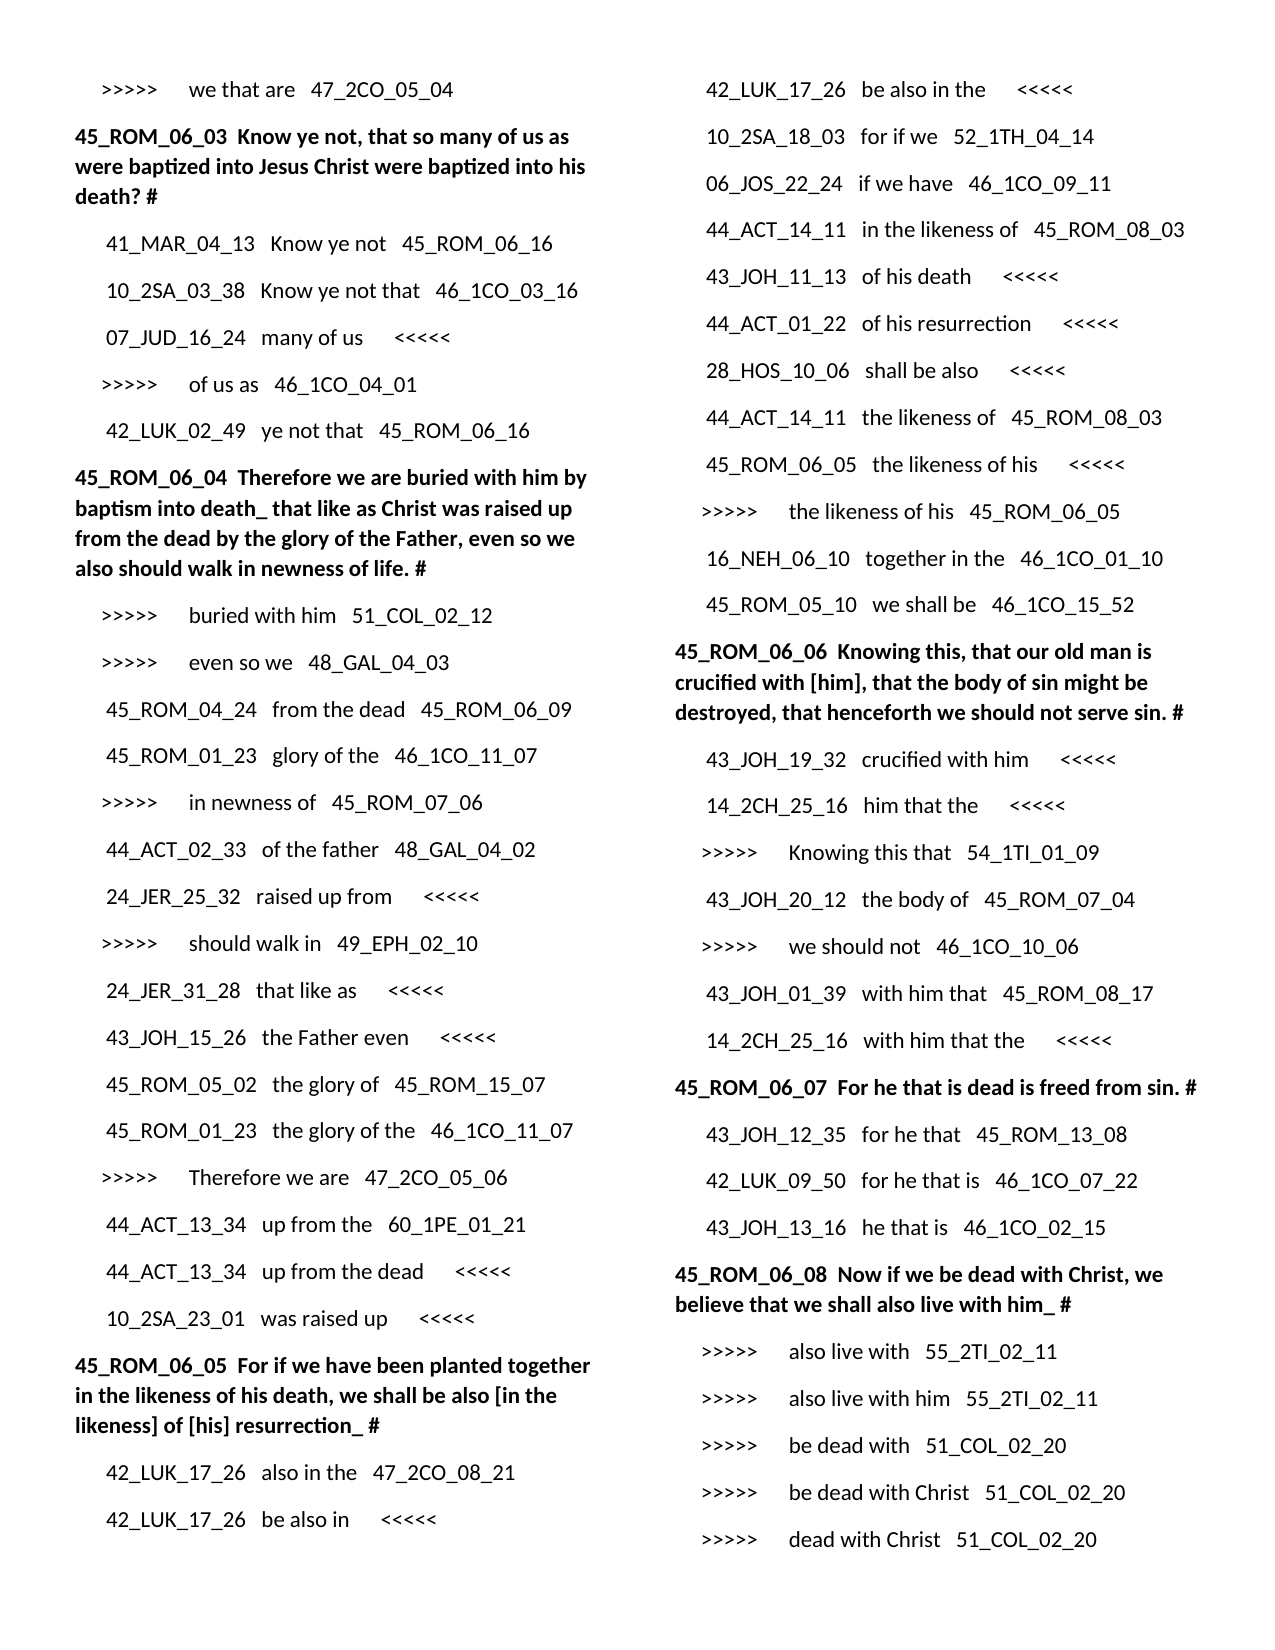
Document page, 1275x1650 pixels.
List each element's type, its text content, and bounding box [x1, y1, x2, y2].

text 10_2SA_18_03 for if we 52_1TH_04_14 [675, 122, 1200, 150]
text 28_HOS_10_06 shall be also <<<<< [675, 356, 1200, 384]
text >>>>> we should not 46_1CO_10_06 [675, 932, 1200, 960]
text 42_LUK_17_26 be also in the <<<<< [675, 75, 1200, 103]
text 42_LUK_09_50 for he that is 46_1CO_07_22 [675, 1167, 1200, 1195]
text >>>>> we that are 47_2CO_05_04 [75, 75, 600, 103]
text 10_2SA_23_01 was raised up <<<<< [75, 1304, 600, 1332]
text 43_JOH_15_26 the Father even <<<<< [75, 1023, 600, 1051]
text 45_ROM_06_05 For if we have been planted together in the likeness of his death, we shall be also [in the likeness] of [his] resurrection_ # [75, 1351, 600, 1439]
text 45_ROM_06_07 For he that is dead is freed from sin. # [675, 1073, 1200, 1101]
text >>>>> in newness of 45_ROM_07_06 [75, 788, 600, 817]
text 07_JUD_16_24 many of us <<<<< [75, 323, 600, 351]
text 44_ACT_13_34 up from the 60_1PE_01_21 [75, 1210, 600, 1238]
text >>>>> be dead with Christ 51_COL_02_20 [675, 1478, 1200, 1506]
text 44_ACT_14_11 in the likeness of 45_ROM_08_03 [675, 216, 1200, 244]
text 24_JER_31_28 that like as <<<<< [75, 976, 600, 1004]
text 44_ACT_01_22 of his resurrection <<<<< [675, 309, 1200, 337]
text >>>>> Knowing this that 54_1TI_01_09 [675, 838, 1200, 867]
text 43_JOH_12_35 for he that 45_ROM_13_08 [675, 1120, 1200, 1148]
text 45_ROM_05_02 the glory of 45_ROM_15_07 [75, 1070, 600, 1098]
text >>>>> be dead with 51_COL_02_20 [675, 1431, 1200, 1459]
text 43_JOH_19_32 crucified with him <<<<< [675, 745, 1200, 773]
text 45_ROM_01_23 the glory of the 46_1CO_11_07 [75, 1117, 600, 1145]
text 45_ROM_06_08 Now if we be dead with Christ, we believe that we shall also live with him_ # [675, 1260, 1200, 1319]
text >>>>> dead with Christ 51_COL_02_20 [675, 1525, 1200, 1553]
text >>>>> even so we 48_GAL_04_03 [75, 648, 600, 676]
text 45_ROM_01_23 glory of the 46_1CO_11_07 [75, 742, 600, 770]
text 41_MAR_04_13 Know ye not 45_ROM_06_16 [75, 229, 600, 257]
text 43_JOH_11_13 of his death <<<<< [675, 262, 1200, 291]
text 43_JOH_20_12 the body of 45_ROM_07_04 [675, 885, 1200, 913]
text 43_JOH_01_39 with him that 45_ROM_08_17 [675, 979, 1200, 1007]
text 06_JOS_22_24 if we have 46_1CO_09_11 [675, 169, 1200, 197]
text 45_ROM_06_06 Knowing this, that our old man is crucified with [him], that the body of sin might be destroyed, that henceforth we should not serve sin. # [675, 637, 1200, 726]
text 16_NEH_06_10 together in the 46_1CO_01_10 [675, 544, 1200, 572]
text 10_2SA_03_38 Know ye not that 46_1CO_03_16 [75, 276, 600, 304]
text >>>>> buried with him 51_COL_02_12 [75, 601, 600, 629]
text 45_ROM_05_10 we shall be 46_1CO_15_52 [675, 591, 1200, 619]
text >>>>> also live with him 55_2TI_02_11 [675, 1384, 1200, 1412]
text >>>>> should walk in 49_EPH_02_10 [75, 929, 600, 957]
text 24_JER_25_32 raised up from <<<<< [75, 882, 600, 910]
text 14_2CH_25_16 with him that the <<<<< [675, 1026, 1200, 1054]
text >>>>> Therefore we are 47_2CO_05_06 [75, 1163, 600, 1192]
text 43_JOH_13_16 he that is 46_1CO_02_15 [675, 1213, 1200, 1242]
text 45_ROM_06_04 Therefore we are buried with him by baptism into death_ that like as Christ was raised up from the dead by the glory of the Father, even so we also should walk in newness of life. # [75, 463, 600, 582]
text 44_ACT_13_34 up from the dead <<<<< [75, 1257, 600, 1285]
text 42_LUK_17_26 be also in <<<<< [75, 1505, 600, 1533]
text >>>>> also live with 55_2TI_02_11 [675, 1337, 1200, 1366]
text >>>>> the likeness of his 45_ROM_06_05 [675, 497, 1200, 525]
text 45_ROM_06_03 Know ye not, that so many of us as were baptized into Jesus Christ were baptized into his death? # [75, 122, 600, 210]
text 44_ACT_02_33 of the father 48_GAL_04_02 [75, 835, 600, 863]
text 14_2CH_25_16 him that the <<<<< [675, 792, 1200, 820]
text 45_ROM_04_24 from the dead 45_ROM_06_09 [75, 695, 600, 723]
text 42_LUK_17_26 also in the 47_2CO_08_21 [75, 1458, 600, 1486]
text >>>>> of us as 46_1CO_04_01 [75, 370, 600, 398]
text 45_ROM_06_05 the likeness of his <<<<< [675, 450, 1200, 478]
text 44_ACT_14_11 the likeness of 45_ROM_08_03 [675, 403, 1200, 431]
text 42_LUK_02_49 ye not that 45_ROM_06_16 [75, 417, 600, 445]
